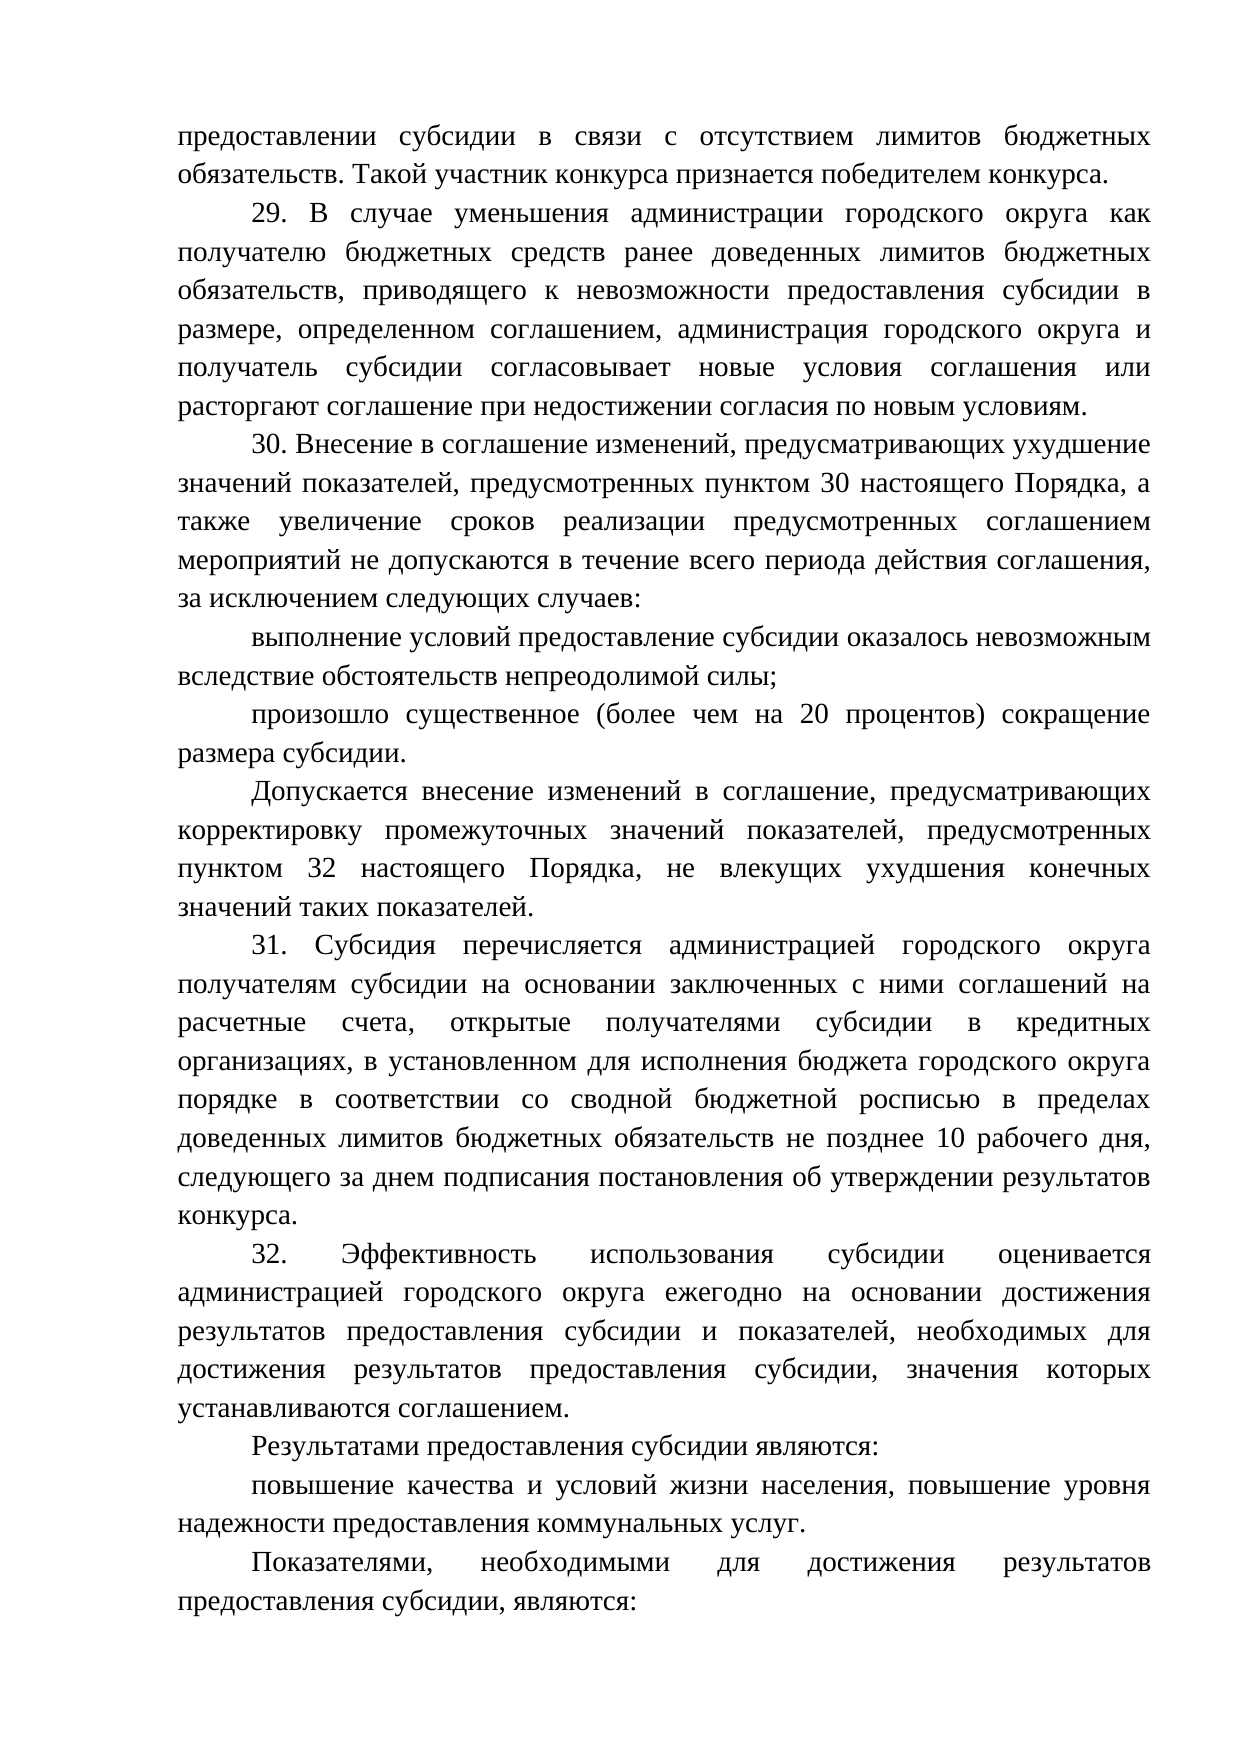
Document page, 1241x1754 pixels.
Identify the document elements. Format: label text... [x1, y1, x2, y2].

text повышение качества и условий жизни населения, повышение уровня надежности предоставления коммунальных услуг. [177, 1467, 1152, 1539]
text 31. Субсидия перечисляется администрацией городского округа получателям субсидии на основании заключенных с ними соглашений на расчетные счета, открытые получателями субсидии в кредитных организациях, в установленном для исполнения бюджета городского округа порядке в соответствии со сводной бюджетной росписью в пределах доведенных лимитов бюджетных обязательств не позднее 10 рабочего дня, следующего за днем подписания постановления об утверждении результатов конкурса. [177, 927, 1152, 1231]
text 30. Внесение в соглашение изменений, предусматривающих ухудшение значений показателей, предусмотренных пунктом 30 настоящего Порядка, а также увеличение сроков реализации предусмотренных соглашением мероприятий не допускаются в течение всего периода действия соглашения, за исключением следующих случаев: [177, 426, 1152, 614]
text выполнение условий предоставление субсидии оказалось невозможным вследствие обстоятельств непреодолимой силы; [177, 619, 1152, 691]
text 32. Эффективность использования субсидии оценивается администрацией городского округа ежегодно на основании достижения результатов предоставления субсидии и показателей, необходимых для достижения результатов предоставления субсидии, значения которых устанавливаются соглашением. [177, 1236, 1152, 1423]
text 29. В случае уменьшения администрации городского округа как получателю бюджетных средств ранее доведенных лимитов бюджетных обязательств, приводящего к невозможности предоставления субсидии в размере, определенном соглашением, администрация городского округа и получатель субсидии согласовывает новые условия соглашения или расторгают соглашение при недостижении согласия по новым условиям. [177, 195, 1152, 421]
text произошло существенное (более чем на 20 процентов) сокращение размера субсидии. [177, 696, 1152, 768]
text Показателями, необходимыми для достижения результатов предоставления субсидии, являются: [177, 1544, 1152, 1616]
text Допускается внесение изменений в соглашение, предусматривающих корректировку промежуточных значений показателей, предусмотренных пунктом 32 настоящего Порядка, не влекущих ухудшения конечных значений таких показателей. [177, 773, 1152, 922]
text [177, 118, 1152, 190]
text Результатами предоставления субсидии являются: [177, 1428, 1152, 1462]
